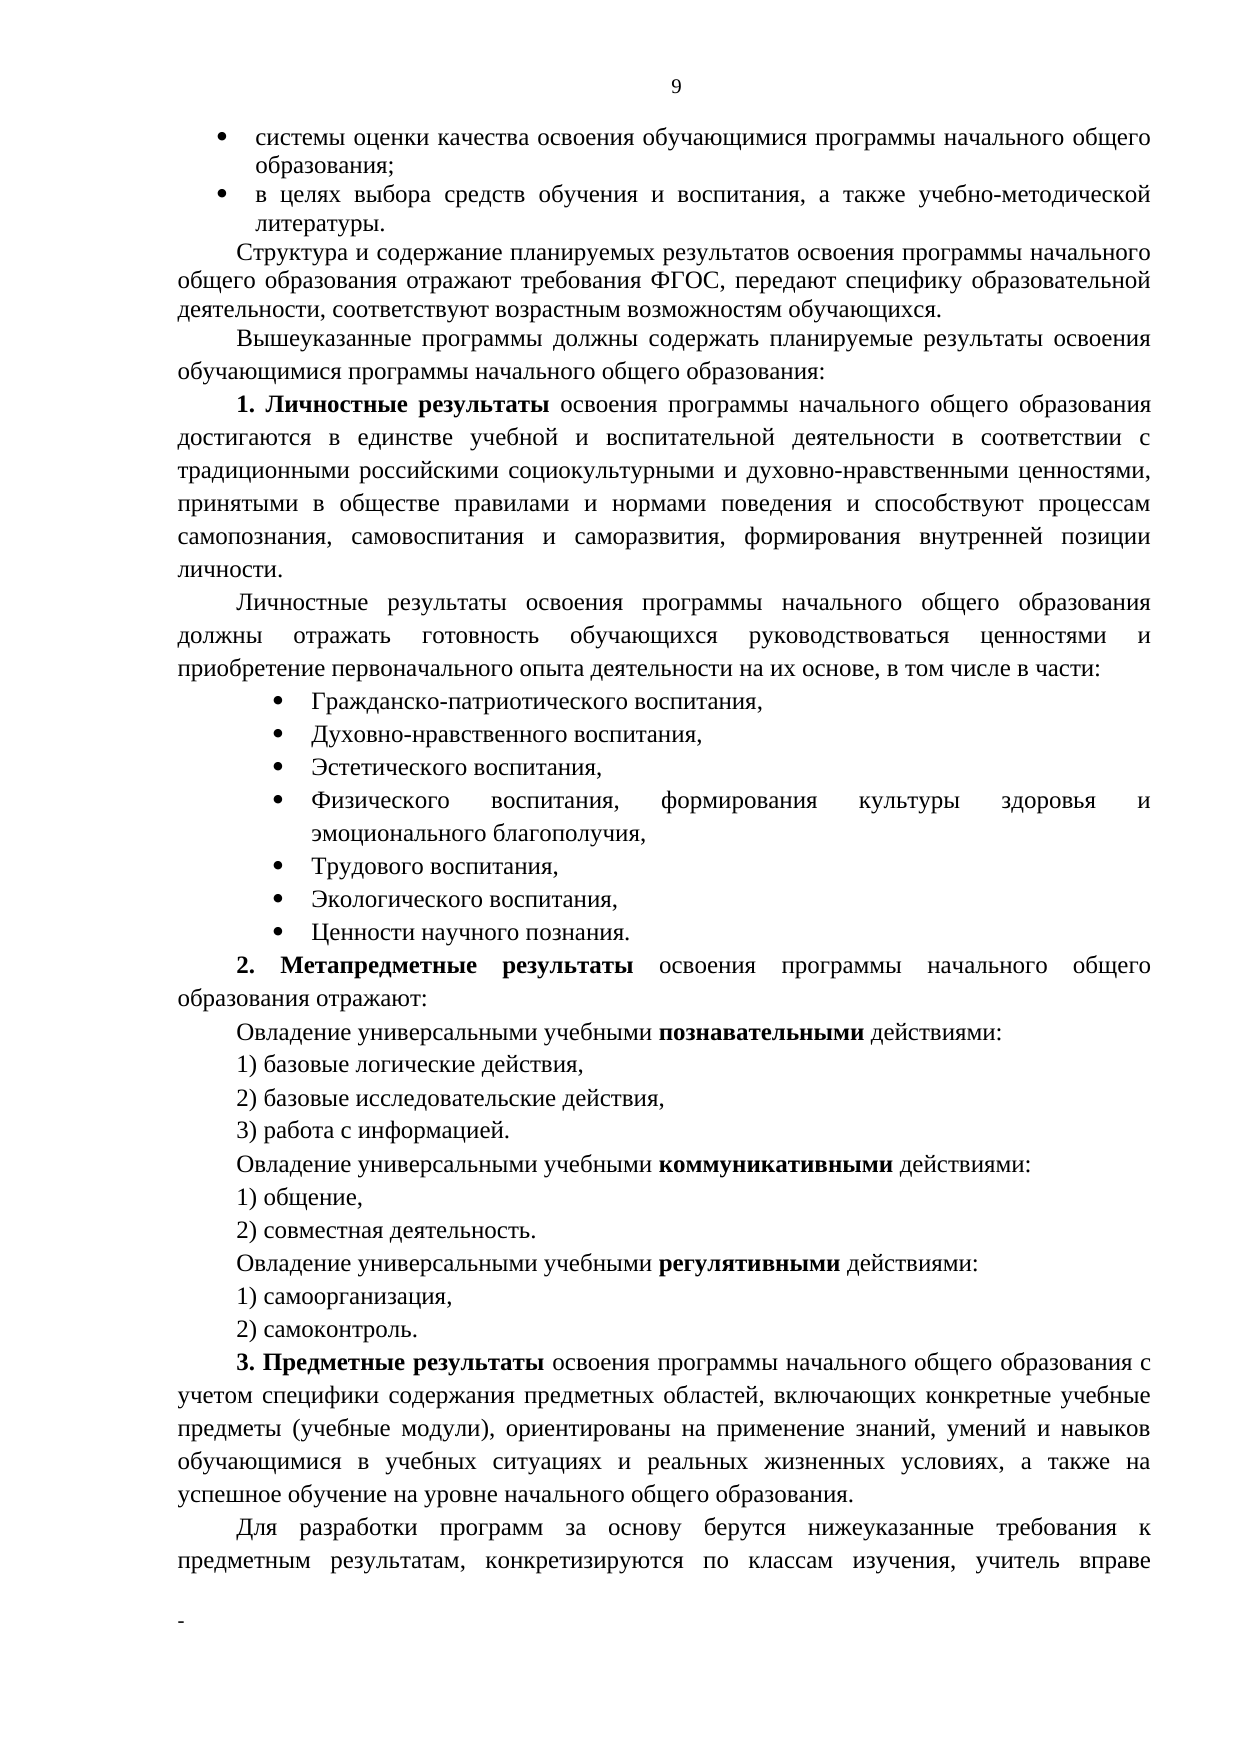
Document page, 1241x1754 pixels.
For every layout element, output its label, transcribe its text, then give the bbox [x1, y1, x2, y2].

list Духовно-нравственного воспитания, [274, 719, 1152, 748]
text Овладение универсальными учебными познавательными действиями: [177, 1017, 1152, 1045]
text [177, 1512, 1152, 1574]
text 1. Личностные результаты освоения программы начального общего образования достигаются в единстве учебной и воспитательной деятельности в соответствии с традиционными российскими социокультурными и духовно-нравственными ценностями, принятыми в обществе правилами и нормами поведения и способствуют процессам самопознания, самовоспитания и саморазвития, формирования внутренней позиции личности. [177, 389, 1152, 583]
list Ценности научного познания. [274, 917, 1152, 946]
list Эстетического воспитания, [274, 752, 1152, 781]
text 2) базовые исследовательские действия, [177, 1083, 1152, 1111]
text Структура и содержание планируемых результатов освоения программы начального общего образования отражают требования ФГОС, передают специфику образовательной деятельности, соответствуют возрастным возможностям обучающихся. [177, 237, 1152, 323]
text 2. Метапредметные результаты освоения программы начального общего образования отражают: [177, 951, 1152, 1012]
text Овладение универсальными учебными коммуникативными действиями: [177, 1149, 1152, 1177]
text Личностные результаты освоения программы начального общего образования должны отражать готовность обучающихся руководствоваться ценностями и приобретение первоначального опыта деятельности на их основе, в том числе в части: [177, 587, 1152, 682]
list Физического воспитания, формирования культуры здоровья и эмоционального благополучия, [274, 785, 1152, 847]
list в целях выбора средств обучения и воспитания, а также учебно-методической литературы. [218, 179, 1152, 237]
list Трудового воспитания, [274, 851, 1152, 880]
text 3. Предметные результаты освоения программы начального общего образования с учетом специфики содержания предметных областей, включающих конкретные учебные предметы (учебные модули), ориентированы на применение знаний, умений и навыков обучающимися в учебных ситуациях и реальных жизненных условиях, а также на успешное обучение на уровне начального общего образования. [177, 1347, 1152, 1508]
list Гражданско-патриотического воспитания, [274, 686, 1152, 715]
text 1) самоорганизация, [177, 1281, 1152, 1309]
text Вышеуказанные программы должны содержать планируемые результаты освоения обучающимися программы начального общего образования: [177, 323, 1152, 385]
list Экологического воспитания, [274, 884, 1152, 913]
text 2) самоконтроль. [177, 1314, 1152, 1342]
text 1) общение, [177, 1182, 1152, 1210]
list системы оценки качества освоения обучающимися программы начального общего образования; [218, 122, 1152, 179]
text 1) базовые логические действия, [177, 1049, 1152, 1078]
text Овладение универсальными учебными регулятивными действиями: [177, 1248, 1152, 1276]
text 3) работа с информацией. [177, 1116, 1152, 1144]
text 2) совместная деятельность. [177, 1215, 1152, 1243]
